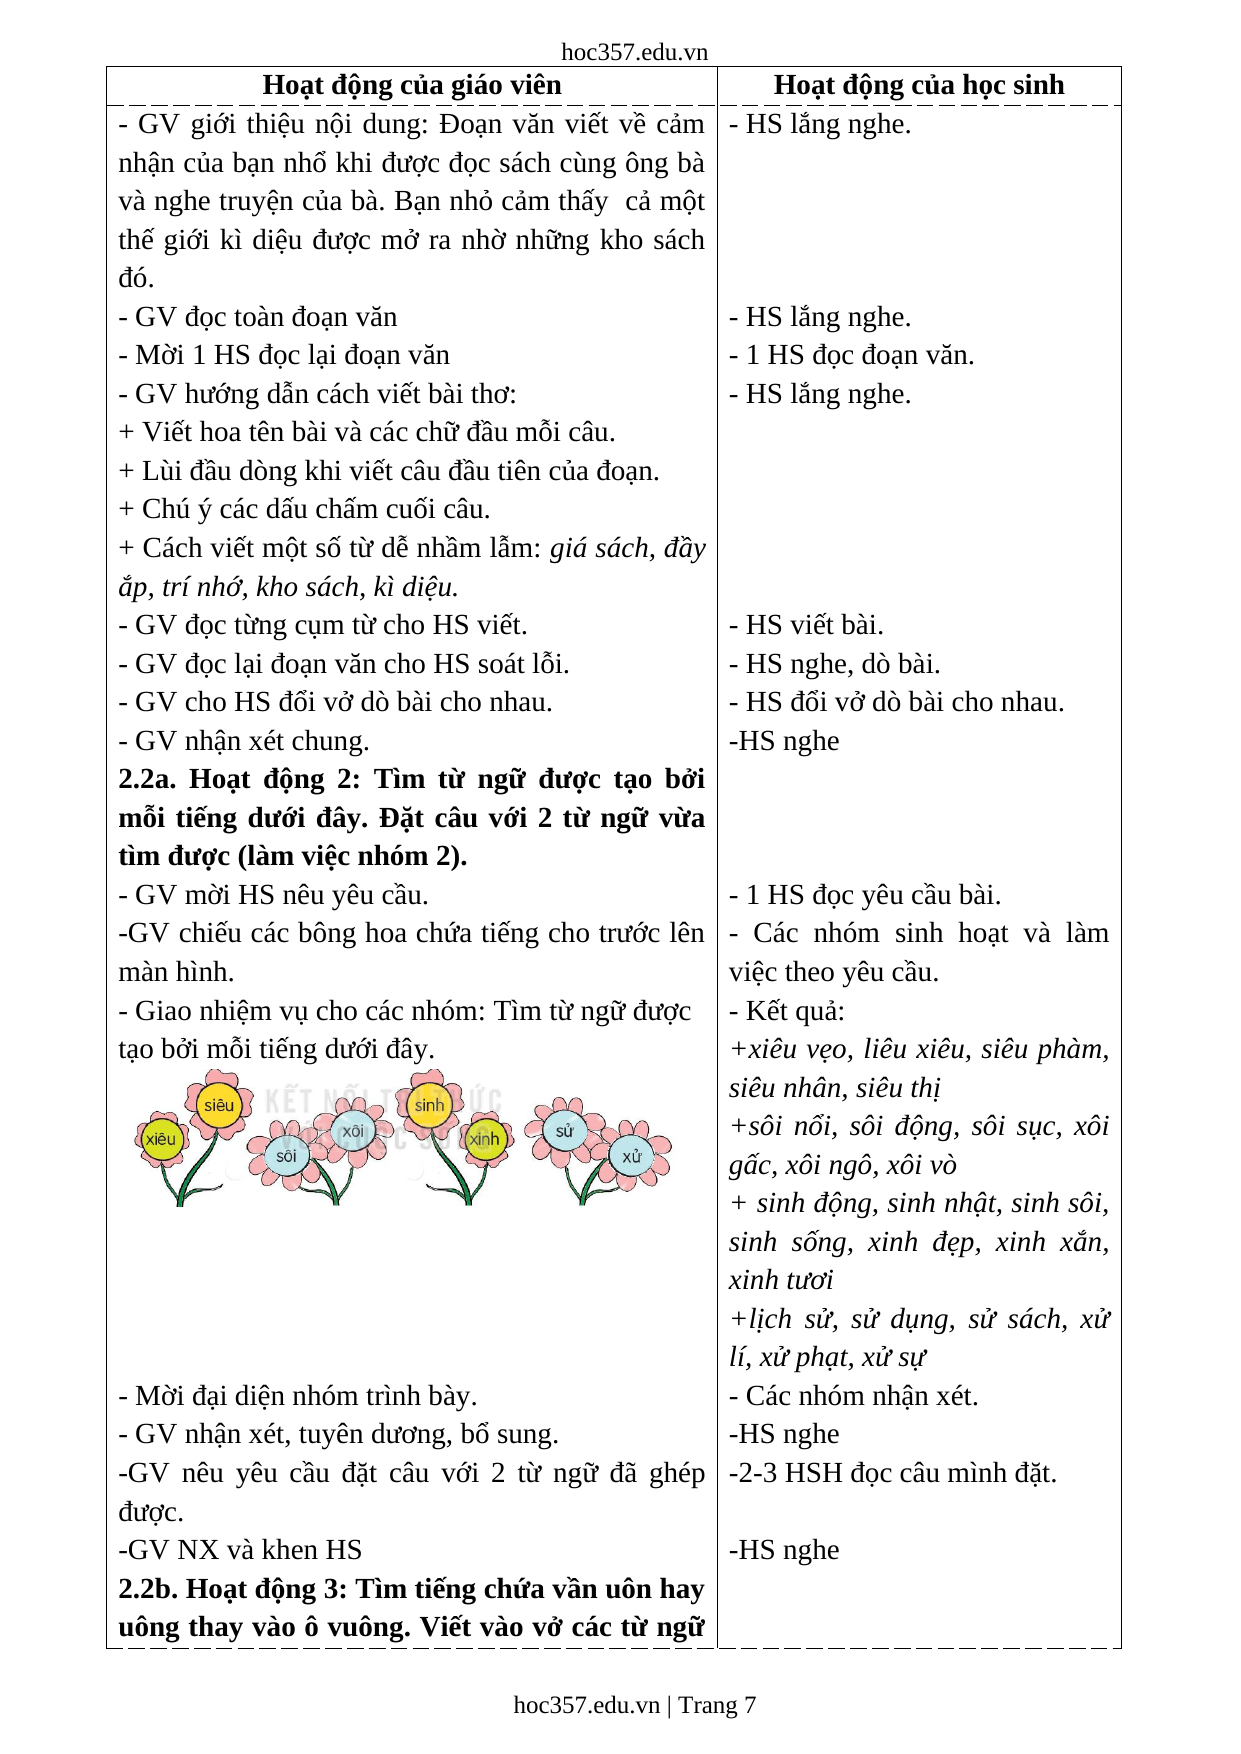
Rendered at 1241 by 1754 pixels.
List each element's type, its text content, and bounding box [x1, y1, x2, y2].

table_header Hoạt động của giáo viên [107, 67, 717, 105]
table_header Hoạt động của học sinh [718, 67, 1121, 105]
picture [118, 1069, 682, 1212]
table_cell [107, 105, 717, 1648]
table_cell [718, 105, 1121, 1648]
